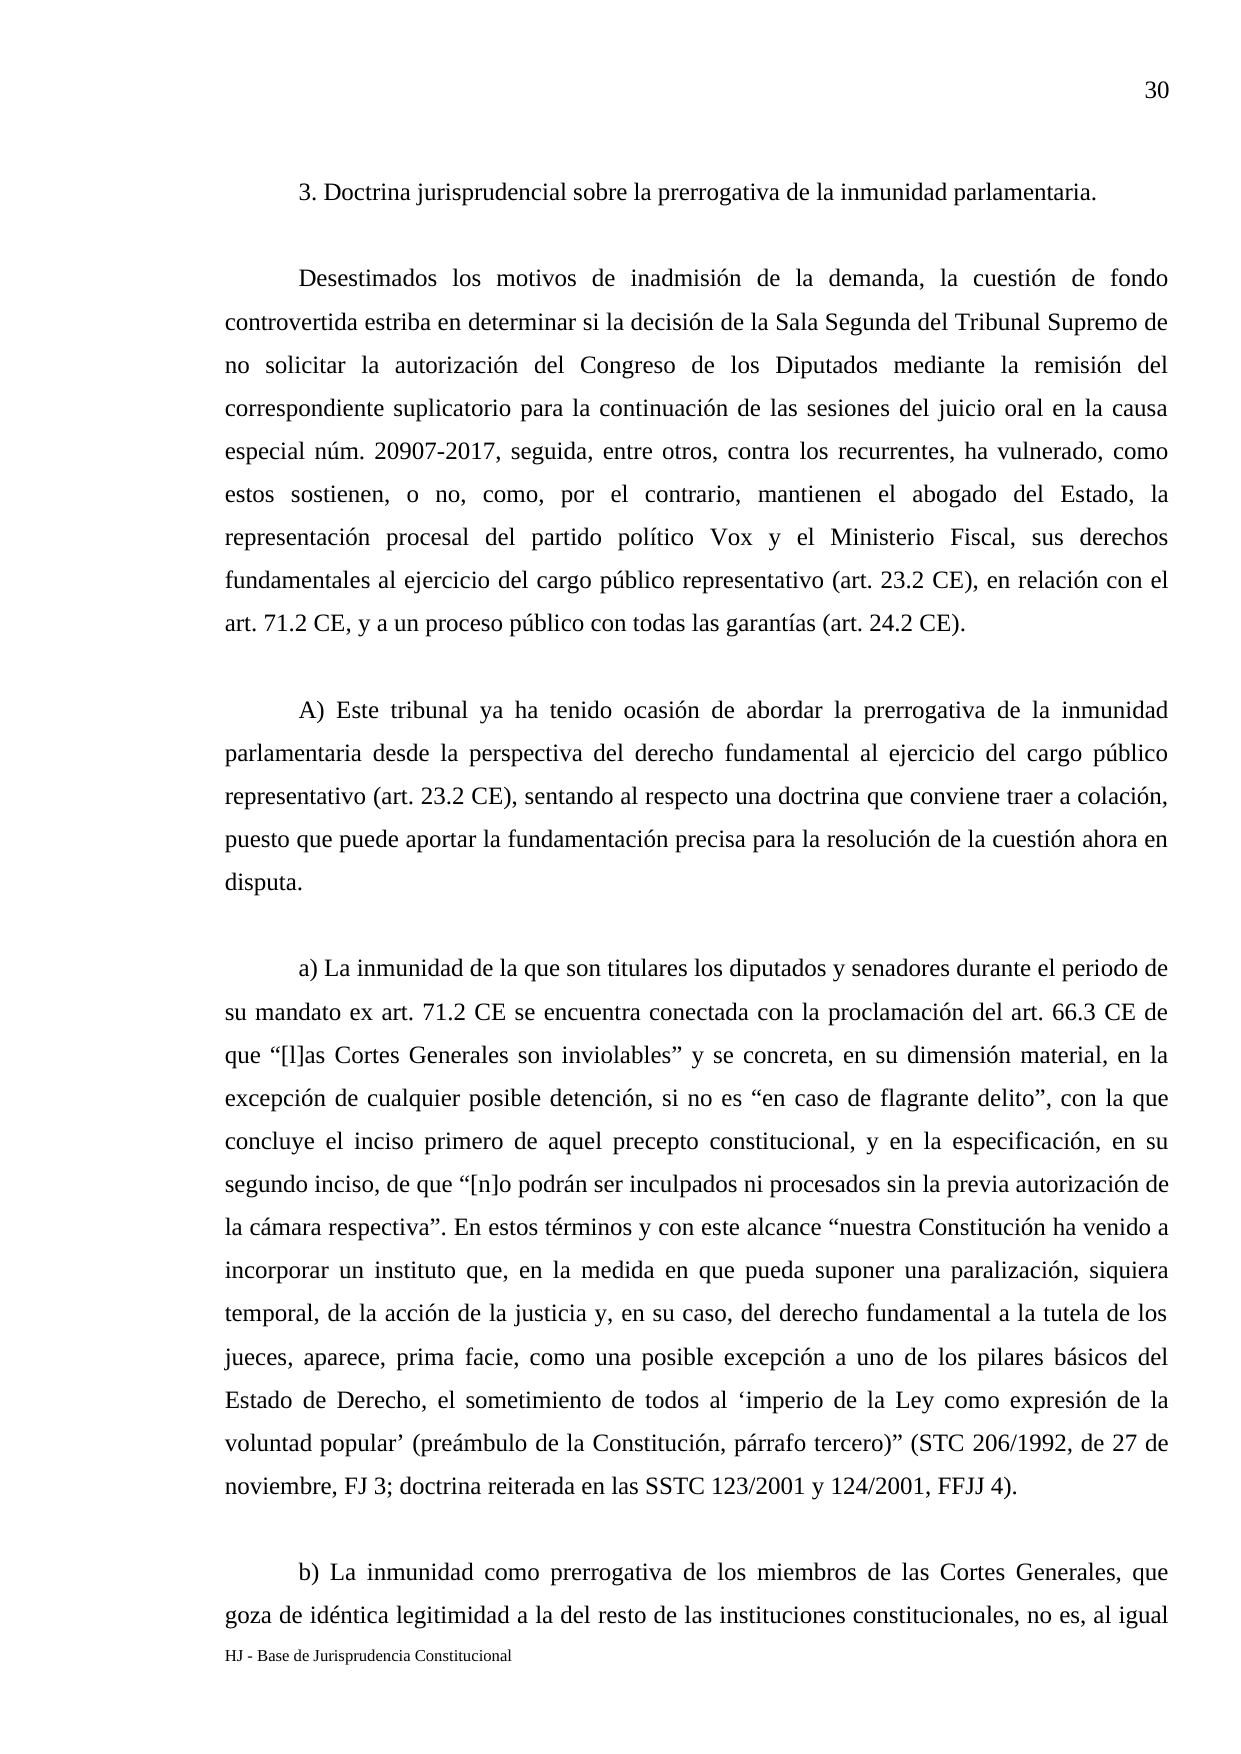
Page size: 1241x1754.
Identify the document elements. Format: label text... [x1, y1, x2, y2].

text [224, 1557, 1169, 1629]
text 3. Doctrina jurisprudencial sobre la prerrogativa de la inmunidad parlamentaria. [224, 177, 1169, 206]
text A) Este tribunal ya ha tenido ocasión de abordar la prerrogativa de la inmunidad parlamentaria desde la perspectiva del derecho fundamental al ejercicio del cargo público representativo (art. 23.2 CE), sentando al respecto una doctrina que conviene traer a colación, puesto que puede aportar la fundamentación precisa para la resolución de la cuestión ahora en disputa. [224, 695, 1169, 896]
text Desestimados los motivos de inadmisión de la demanda, la cuestión de fondo controvertida estriba en determinar si la decisión de la Sala Segunda del Tribunal Supremo de no solicitar la autorización del Congreso de los Diputados mediante la remisión del correspondiente suplicatorio para la continuación de las sesiones del juicio oral en la causa especial núm. 20907-2017, seguida, entre otros, contra los recurrentes, ha vulnerado, como estos sostienen, o no, como, por el contrario, mantienen el abogado del Estado, la representación procesal del partido político Vox y el Ministerio Fiscal, sus derechos fundamentales al ejercicio del cargo público representativo (art. 23.2 CE), en relación con el art. 71.2 CE, y a un proceso público con todas las garantías (art. 24.2 CE). [224, 263, 1169, 637]
text a) La inmunidad de la que son titulares los diputados y senadores durante el periodo de su mandato ex art. 71.2 CE se encuentra conectada con la proclamación del art. 66.3 CE de que “[l]as Cortes Generales son inviolables” y se concreta, en su dimensión material, en la excepción de cualquier posible detención, si no es “en caso de flagrante delito”, con la que concluye el inciso primero de aquel precepto constitucional, y en la especificación, en su segundo inciso, de que “[n]o podrán ser inculpados ni procesados sin la previa autorización de la cámara respectiva”. En estos términos y con este alcance “nuestra Constitución ha venido a incorporar un instituto que, en la medida en que pueda suponer una paralización, siquiera temporal, de la acción de la justicia y, en su caso, del derecho fundamental a la tutela de los jueces, aparece, prima facie, como una posible excepción a uno de los pilares básicos del Estado de Derecho, el sometimiento de todos al ‘imperio de la Ley como expresión de la voluntad popular’ (preámbulo de la Constitución, párrafo tercero)” (STC 206/1992, de 27 de noviembre, FJ 3; doctrina reiterada en las SSTC 123/2001 y 124/2001, FFJJ 4). [224, 953, 1169, 1500]
